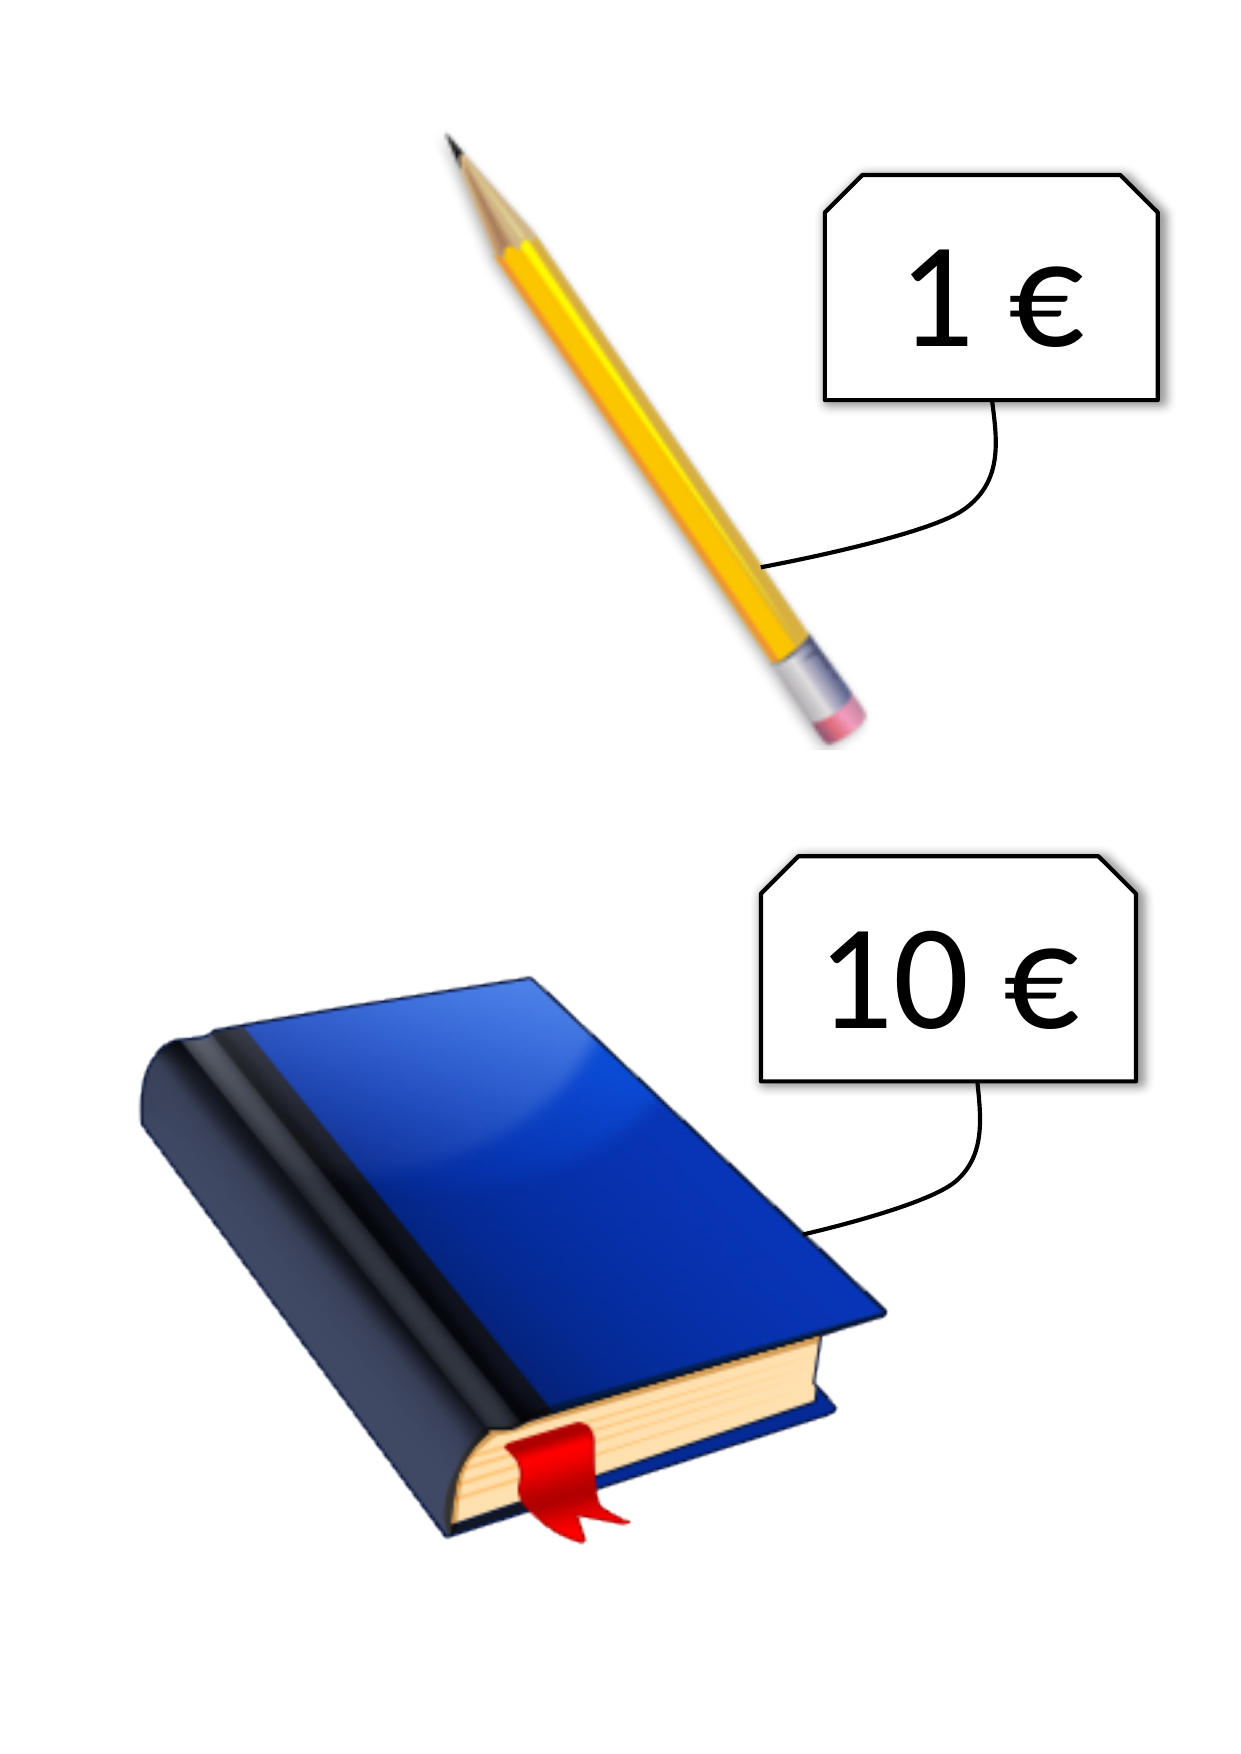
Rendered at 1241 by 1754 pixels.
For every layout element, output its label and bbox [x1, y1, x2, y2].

picture [328, 128, 951, 750]
picture [123, 878, 893, 1647]
